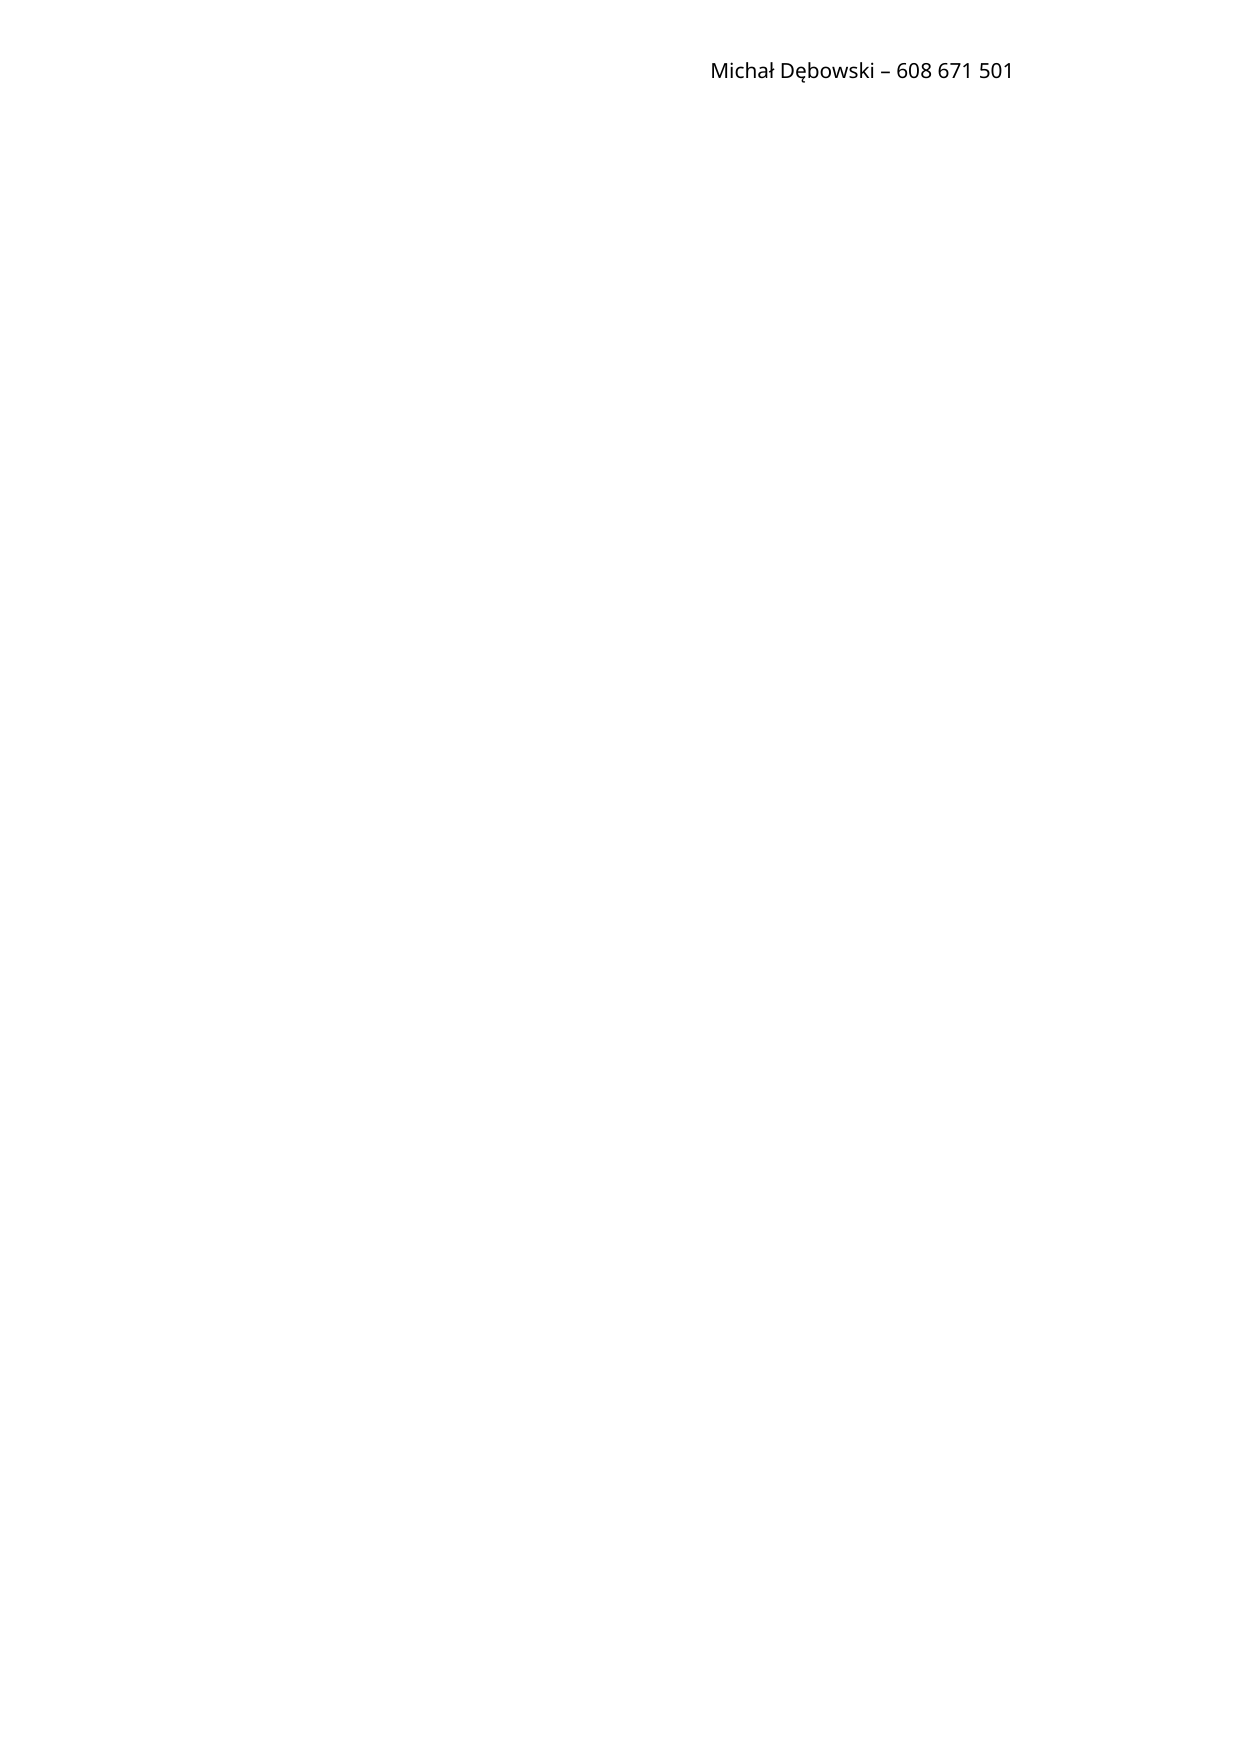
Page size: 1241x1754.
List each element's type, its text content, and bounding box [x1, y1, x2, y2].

text Michał Dębowski – 608 671 501 [148, 56, 1093, 85]
